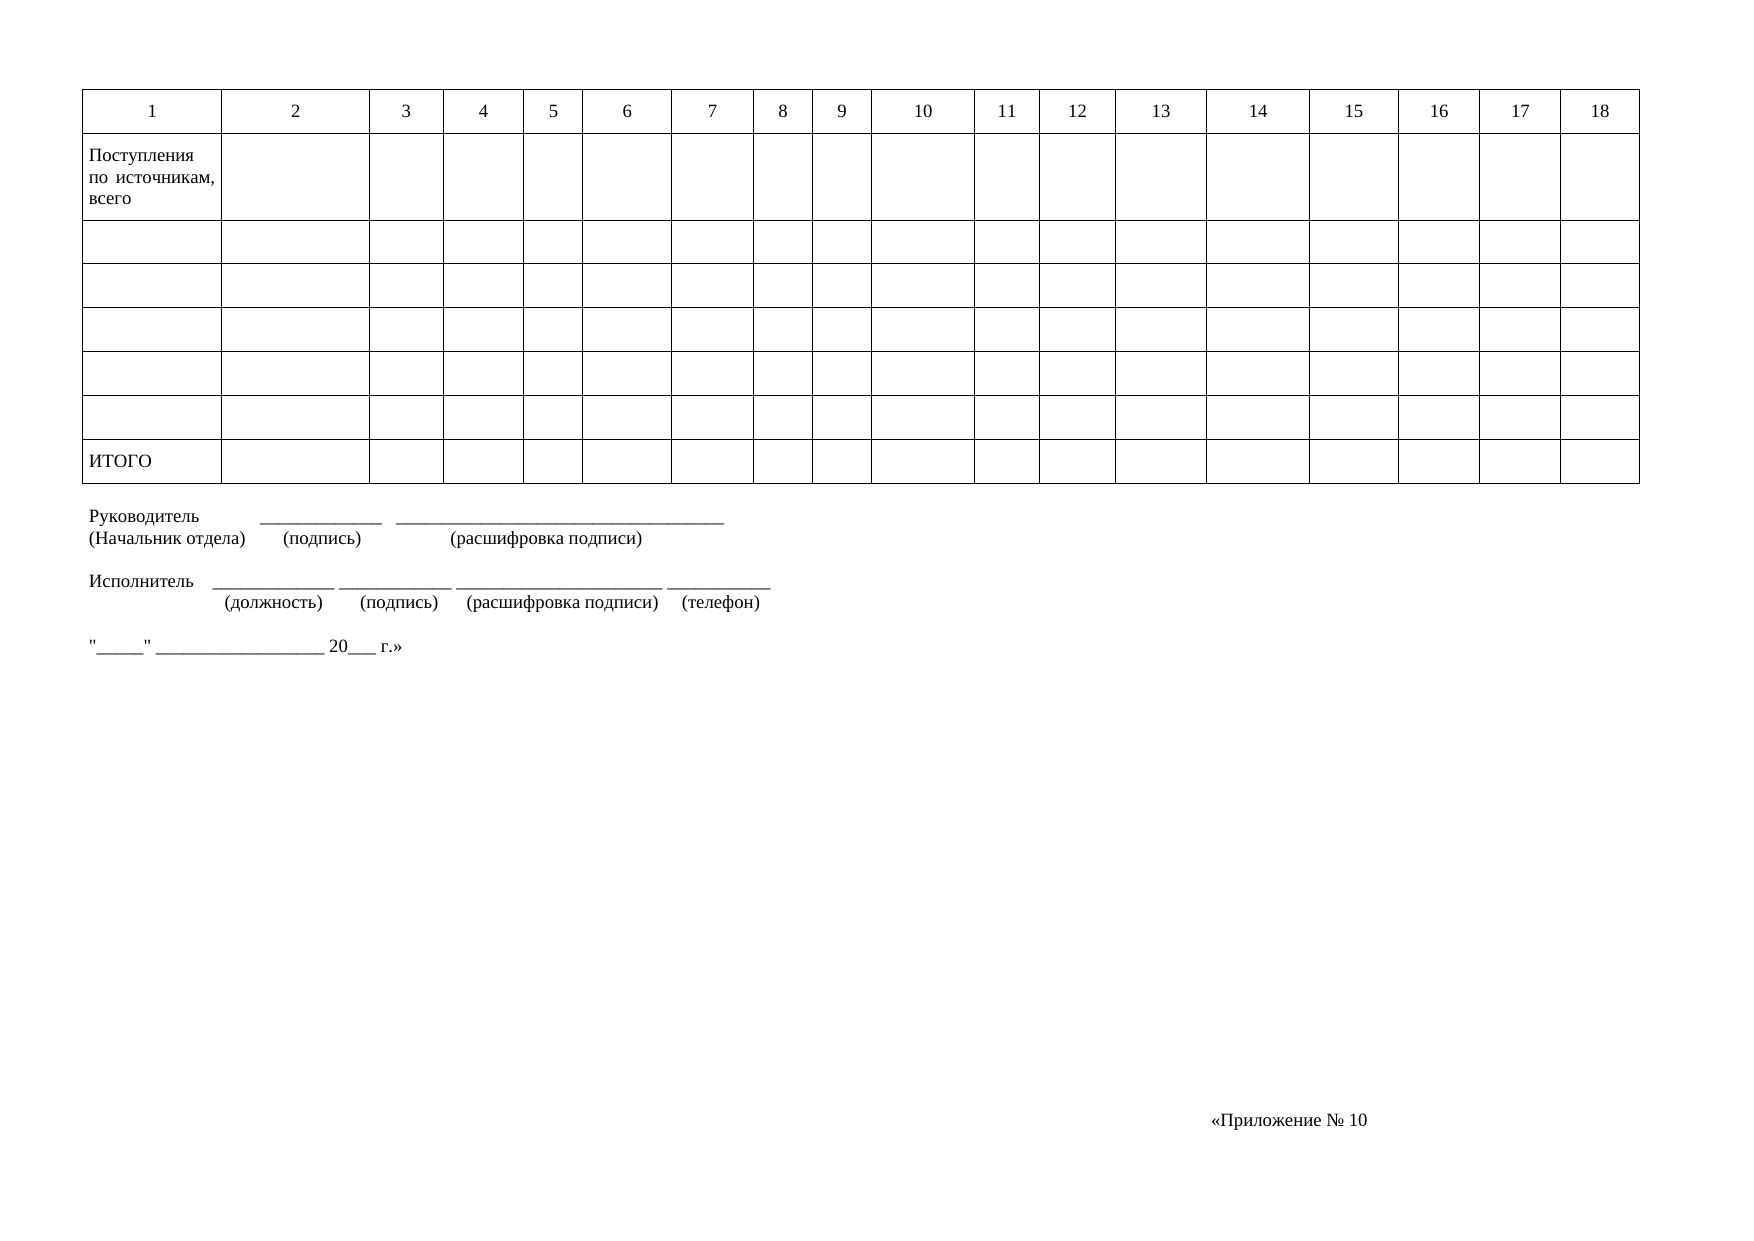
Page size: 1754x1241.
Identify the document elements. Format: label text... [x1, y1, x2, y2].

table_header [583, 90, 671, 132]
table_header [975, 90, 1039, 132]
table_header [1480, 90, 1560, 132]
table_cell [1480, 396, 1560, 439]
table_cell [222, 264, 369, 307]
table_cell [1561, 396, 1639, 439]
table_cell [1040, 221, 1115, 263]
text Руководитель _____________ ___________________________________ [89, 505, 1695, 527]
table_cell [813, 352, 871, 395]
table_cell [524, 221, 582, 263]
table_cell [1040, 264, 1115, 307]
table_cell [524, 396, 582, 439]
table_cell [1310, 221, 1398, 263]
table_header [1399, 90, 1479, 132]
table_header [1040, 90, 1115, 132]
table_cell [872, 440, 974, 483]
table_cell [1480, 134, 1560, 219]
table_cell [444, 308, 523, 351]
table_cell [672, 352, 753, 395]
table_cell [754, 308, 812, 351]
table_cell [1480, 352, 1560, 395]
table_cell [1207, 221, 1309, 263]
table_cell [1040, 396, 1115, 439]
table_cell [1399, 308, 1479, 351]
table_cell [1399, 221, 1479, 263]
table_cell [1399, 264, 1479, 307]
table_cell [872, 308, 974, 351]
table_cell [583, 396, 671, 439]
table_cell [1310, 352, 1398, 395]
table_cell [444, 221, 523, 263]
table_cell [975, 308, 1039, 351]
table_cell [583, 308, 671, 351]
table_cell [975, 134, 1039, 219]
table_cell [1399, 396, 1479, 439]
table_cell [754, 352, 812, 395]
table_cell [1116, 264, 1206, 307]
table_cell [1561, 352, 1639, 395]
text (Начальник отдела) (подпись) (расшифровка подписи) [89, 527, 1695, 548]
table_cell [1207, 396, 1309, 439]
text «Приложение № 10 [1211, 1109, 1695, 1131]
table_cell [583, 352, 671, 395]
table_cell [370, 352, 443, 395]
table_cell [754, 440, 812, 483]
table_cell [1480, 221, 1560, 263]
text "_____" __________________ 20___ г.» [89, 634, 1695, 656]
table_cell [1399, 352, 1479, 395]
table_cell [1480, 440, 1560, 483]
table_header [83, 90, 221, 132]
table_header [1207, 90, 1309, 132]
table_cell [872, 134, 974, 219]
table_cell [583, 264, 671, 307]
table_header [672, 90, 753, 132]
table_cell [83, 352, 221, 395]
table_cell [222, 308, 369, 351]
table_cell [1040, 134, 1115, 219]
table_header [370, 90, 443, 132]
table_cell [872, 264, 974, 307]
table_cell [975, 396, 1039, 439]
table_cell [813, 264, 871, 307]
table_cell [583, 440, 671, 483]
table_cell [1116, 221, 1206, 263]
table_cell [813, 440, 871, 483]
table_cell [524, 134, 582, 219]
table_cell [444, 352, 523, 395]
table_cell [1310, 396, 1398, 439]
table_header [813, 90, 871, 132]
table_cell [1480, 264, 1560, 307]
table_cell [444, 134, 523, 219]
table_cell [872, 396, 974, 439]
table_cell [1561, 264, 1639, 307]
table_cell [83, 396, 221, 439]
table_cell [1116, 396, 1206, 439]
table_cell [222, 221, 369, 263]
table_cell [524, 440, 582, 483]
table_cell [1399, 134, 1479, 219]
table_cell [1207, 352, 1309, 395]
text Исполнитель _____________ ____________ ______________________ ___________ [89, 570, 1695, 591]
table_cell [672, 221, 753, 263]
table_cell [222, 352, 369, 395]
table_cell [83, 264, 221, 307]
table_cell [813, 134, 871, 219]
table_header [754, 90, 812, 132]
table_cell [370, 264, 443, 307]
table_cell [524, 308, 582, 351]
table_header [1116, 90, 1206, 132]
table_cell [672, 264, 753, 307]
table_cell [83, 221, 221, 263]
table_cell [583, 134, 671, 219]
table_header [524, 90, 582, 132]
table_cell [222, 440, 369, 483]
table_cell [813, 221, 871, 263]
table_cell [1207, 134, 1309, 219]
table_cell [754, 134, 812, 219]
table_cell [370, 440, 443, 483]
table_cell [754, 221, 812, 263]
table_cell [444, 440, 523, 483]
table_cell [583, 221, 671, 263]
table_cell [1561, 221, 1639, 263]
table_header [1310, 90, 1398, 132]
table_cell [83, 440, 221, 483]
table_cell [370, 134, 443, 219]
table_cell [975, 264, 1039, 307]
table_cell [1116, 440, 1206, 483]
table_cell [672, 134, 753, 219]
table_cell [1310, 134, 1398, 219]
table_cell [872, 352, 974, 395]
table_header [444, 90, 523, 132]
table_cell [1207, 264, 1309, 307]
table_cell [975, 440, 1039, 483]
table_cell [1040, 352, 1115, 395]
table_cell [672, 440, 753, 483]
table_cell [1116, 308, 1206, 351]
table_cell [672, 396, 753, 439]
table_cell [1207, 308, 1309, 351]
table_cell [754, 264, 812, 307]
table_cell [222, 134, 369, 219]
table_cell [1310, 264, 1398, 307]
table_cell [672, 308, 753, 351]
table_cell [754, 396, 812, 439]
text (должность) (подпись) (расшифровка подписи) (телефон) [89, 591, 1695, 613]
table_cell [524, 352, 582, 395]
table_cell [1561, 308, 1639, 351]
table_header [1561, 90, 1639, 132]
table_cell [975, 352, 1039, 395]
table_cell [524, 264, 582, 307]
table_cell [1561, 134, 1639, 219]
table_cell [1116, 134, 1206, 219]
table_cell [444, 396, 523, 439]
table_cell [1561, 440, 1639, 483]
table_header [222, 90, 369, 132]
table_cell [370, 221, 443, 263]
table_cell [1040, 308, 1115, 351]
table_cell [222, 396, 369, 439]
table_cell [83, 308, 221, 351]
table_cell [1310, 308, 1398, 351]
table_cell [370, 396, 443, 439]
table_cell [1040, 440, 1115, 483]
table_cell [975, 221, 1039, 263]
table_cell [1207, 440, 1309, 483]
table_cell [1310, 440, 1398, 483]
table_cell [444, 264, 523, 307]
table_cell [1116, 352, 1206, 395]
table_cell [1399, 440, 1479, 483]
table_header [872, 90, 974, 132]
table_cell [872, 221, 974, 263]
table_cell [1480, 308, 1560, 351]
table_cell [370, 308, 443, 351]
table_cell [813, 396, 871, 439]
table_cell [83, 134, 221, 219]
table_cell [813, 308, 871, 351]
